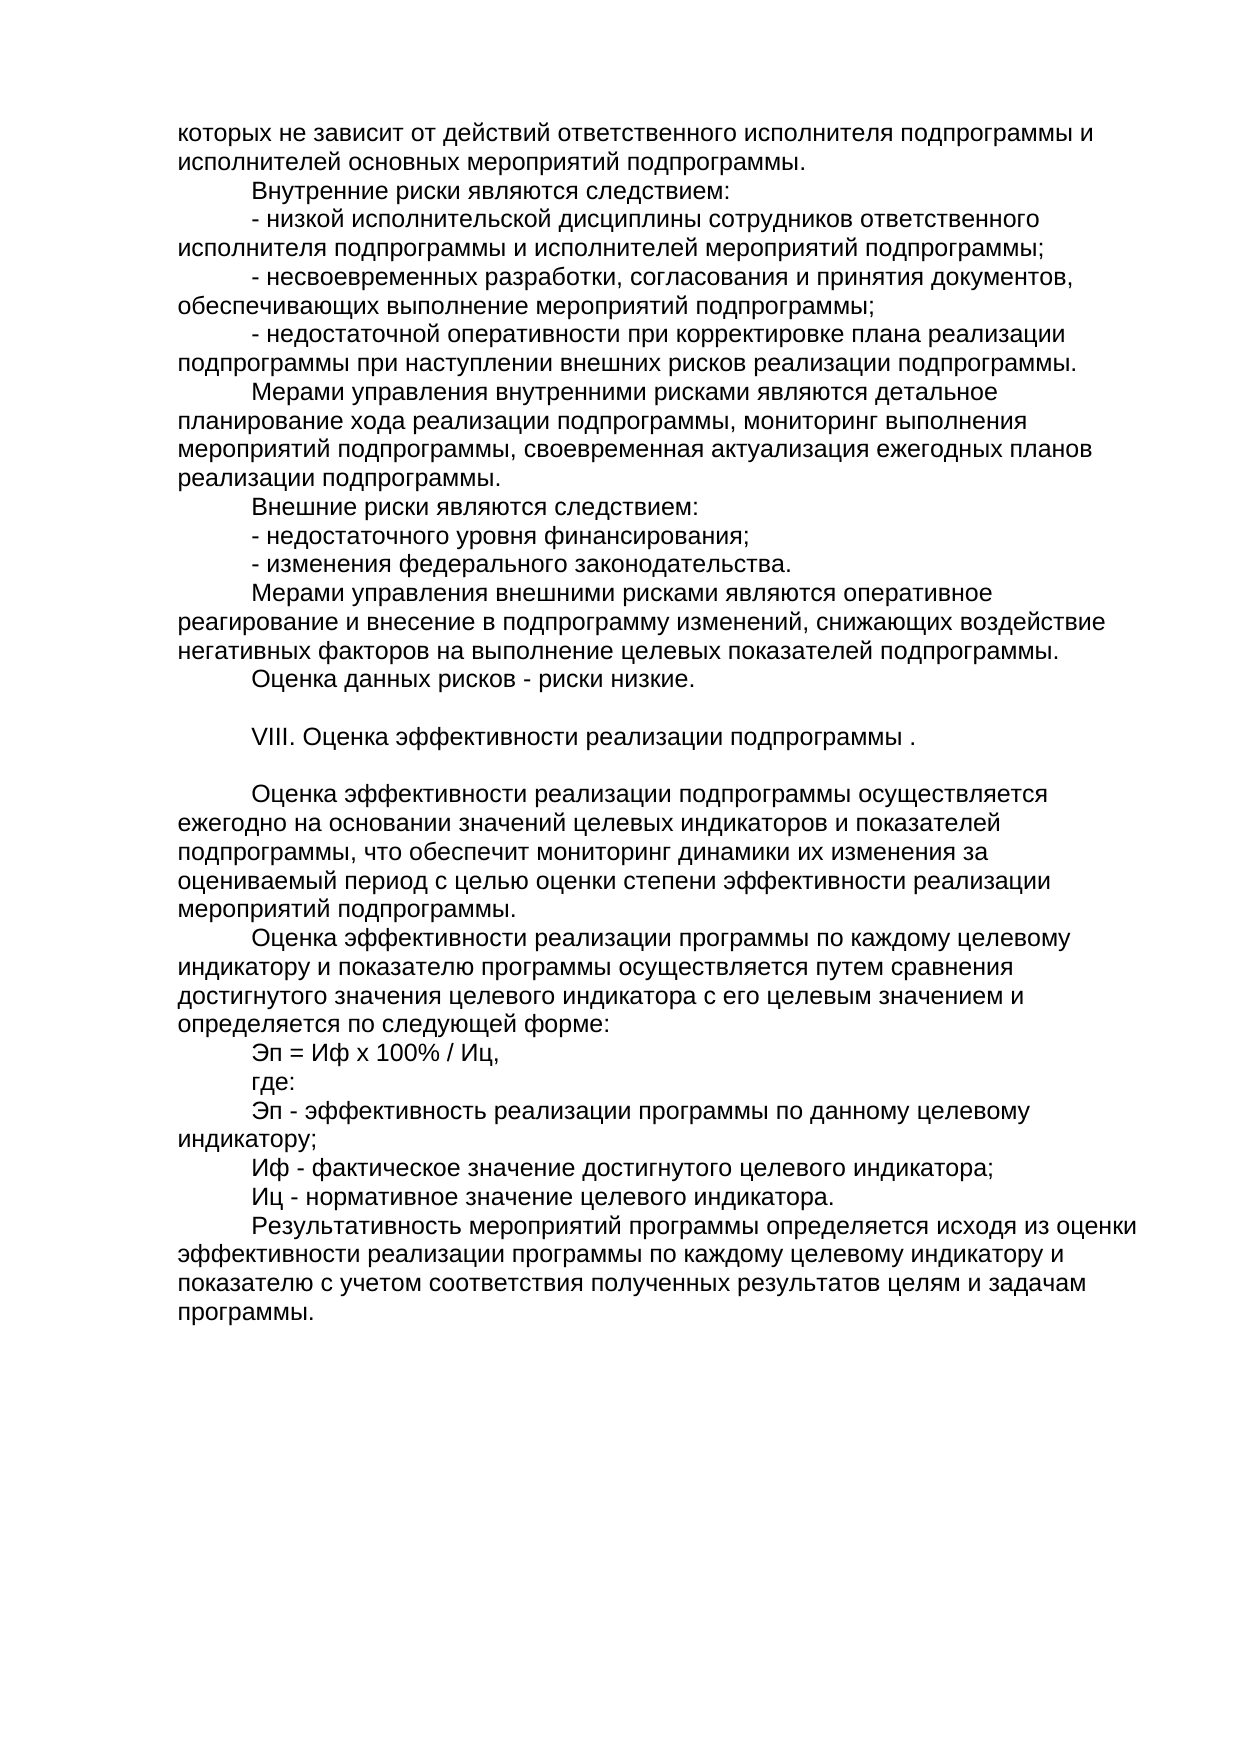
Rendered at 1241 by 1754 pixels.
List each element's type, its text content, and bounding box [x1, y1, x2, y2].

text Оценка эффективности реализации программы по каждому целевому индикатору и показателю программы осуществляется путем сравнения достигнутого значения целевого индикатора с его целевым значением и определяется по следующей форме: [177, 923, 1152, 1038]
text - изменения федерального законодательства. [177, 549, 1152, 578]
text Эп = Иф x 100% / Иц, [177, 1038, 1152, 1067]
text - низкой исполнительской дисциплины сотрудников ответственного исполнителя подпрограммы и исполнителей мероприятий подпрограммы; [177, 204, 1152, 262]
text Мерами управления внутренними рисками являются детальное планирование хода реализации подпрограммы, мониторинг выполнения мероприятий подпрограммы, своевременная актуализация ежегодных планов реализации подпрограммы. [177, 377, 1152, 492]
text - недостаточной оперативности при корректировке плана реализации подпрограммы при наступлении внешних рисков реализации подпрограммы. [177, 319, 1152, 377]
text Оценка эффективности реализации подпрограммы осуществляется ежегодно на основании значений целевых индикаторов и показателей подпрограммы, что обеспечит мониторинг динамики их изменения за оцениваемый период с целью оценки степени эффективности реализации мероприятий подпрограммы. [177, 779, 1152, 923]
text Мерами управления внешними рисками являются оперативное реагирование и внесение в подпрограмму изменений, снижающих воздействие негативных факторов на выполнение целевых показателей подпрограммы. [177, 578, 1152, 664]
text - недостаточного уровня финансирования; [177, 521, 1152, 549]
text Иф - фактическое значение достигнутого целевого индикатора; [177, 1153, 1152, 1182]
text VIII. Оценка эффективности реализации подпрограммы . [177, 722, 1152, 751]
text - несвоевременных разработки, согласования и принятия документов, обеспечивающих выполнение мероприятий подпрограммы; [177, 262, 1152, 319]
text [177, 118, 1152, 176]
text Иц - нормативное значение целевого индикатора. [177, 1182, 1152, 1211]
text Результативность мероприятий программы определяется исходя из оценки эффективности реализации программы по каждому целевому индикатору и показателю с учетом соответствия полученных результатов целям и задачам программы. [177, 1211, 1152, 1326]
text Эп - эффективность реализации программы по данному целевому индикатору; [177, 1096, 1152, 1153]
text Внутренние риски являются следствием: [177, 176, 1152, 204]
text Оценка данных рисков - риски низкие. [177, 664, 1152, 693]
text где: [177, 1067, 1152, 1096]
text Внешние риски являются следствием: [177, 492, 1152, 521]
